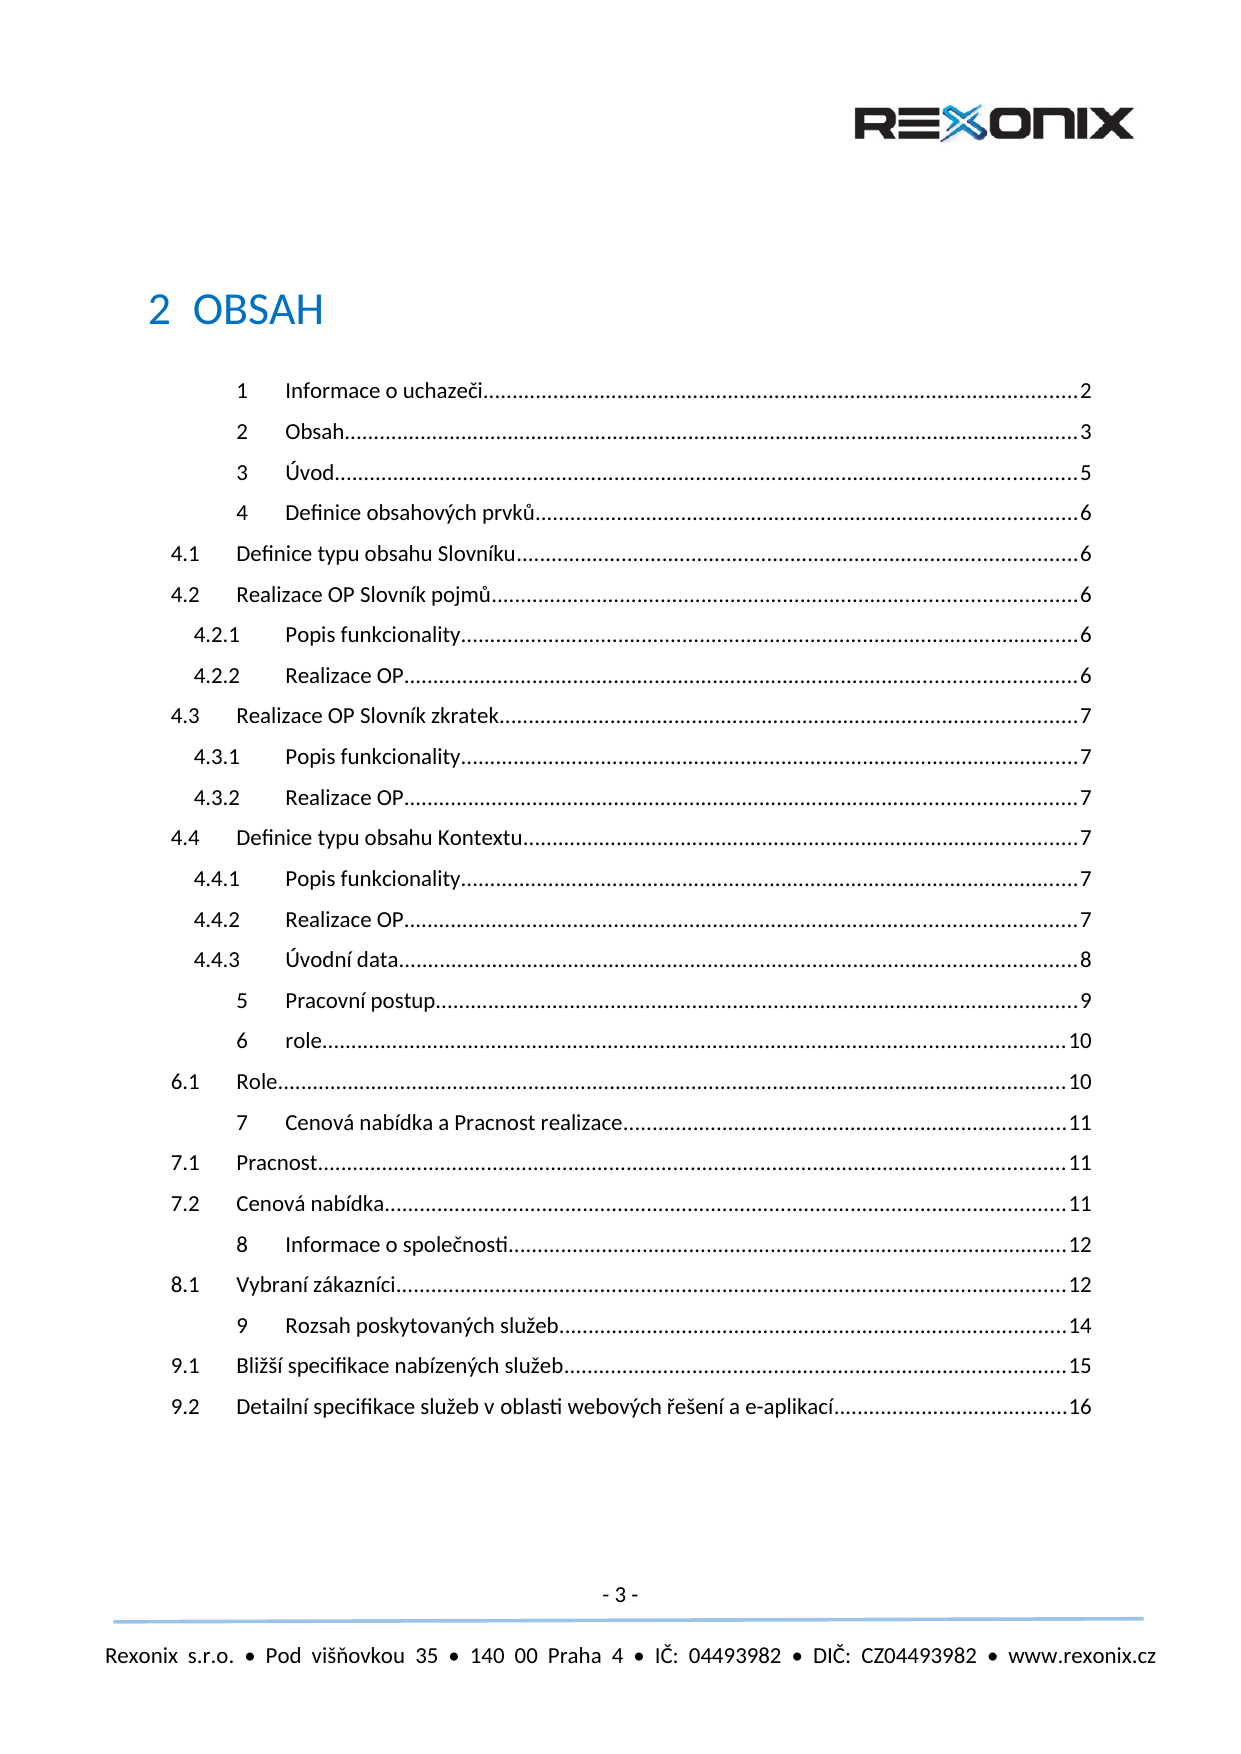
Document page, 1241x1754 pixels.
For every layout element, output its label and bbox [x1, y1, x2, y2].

picture [845, 97, 1140, 144]
